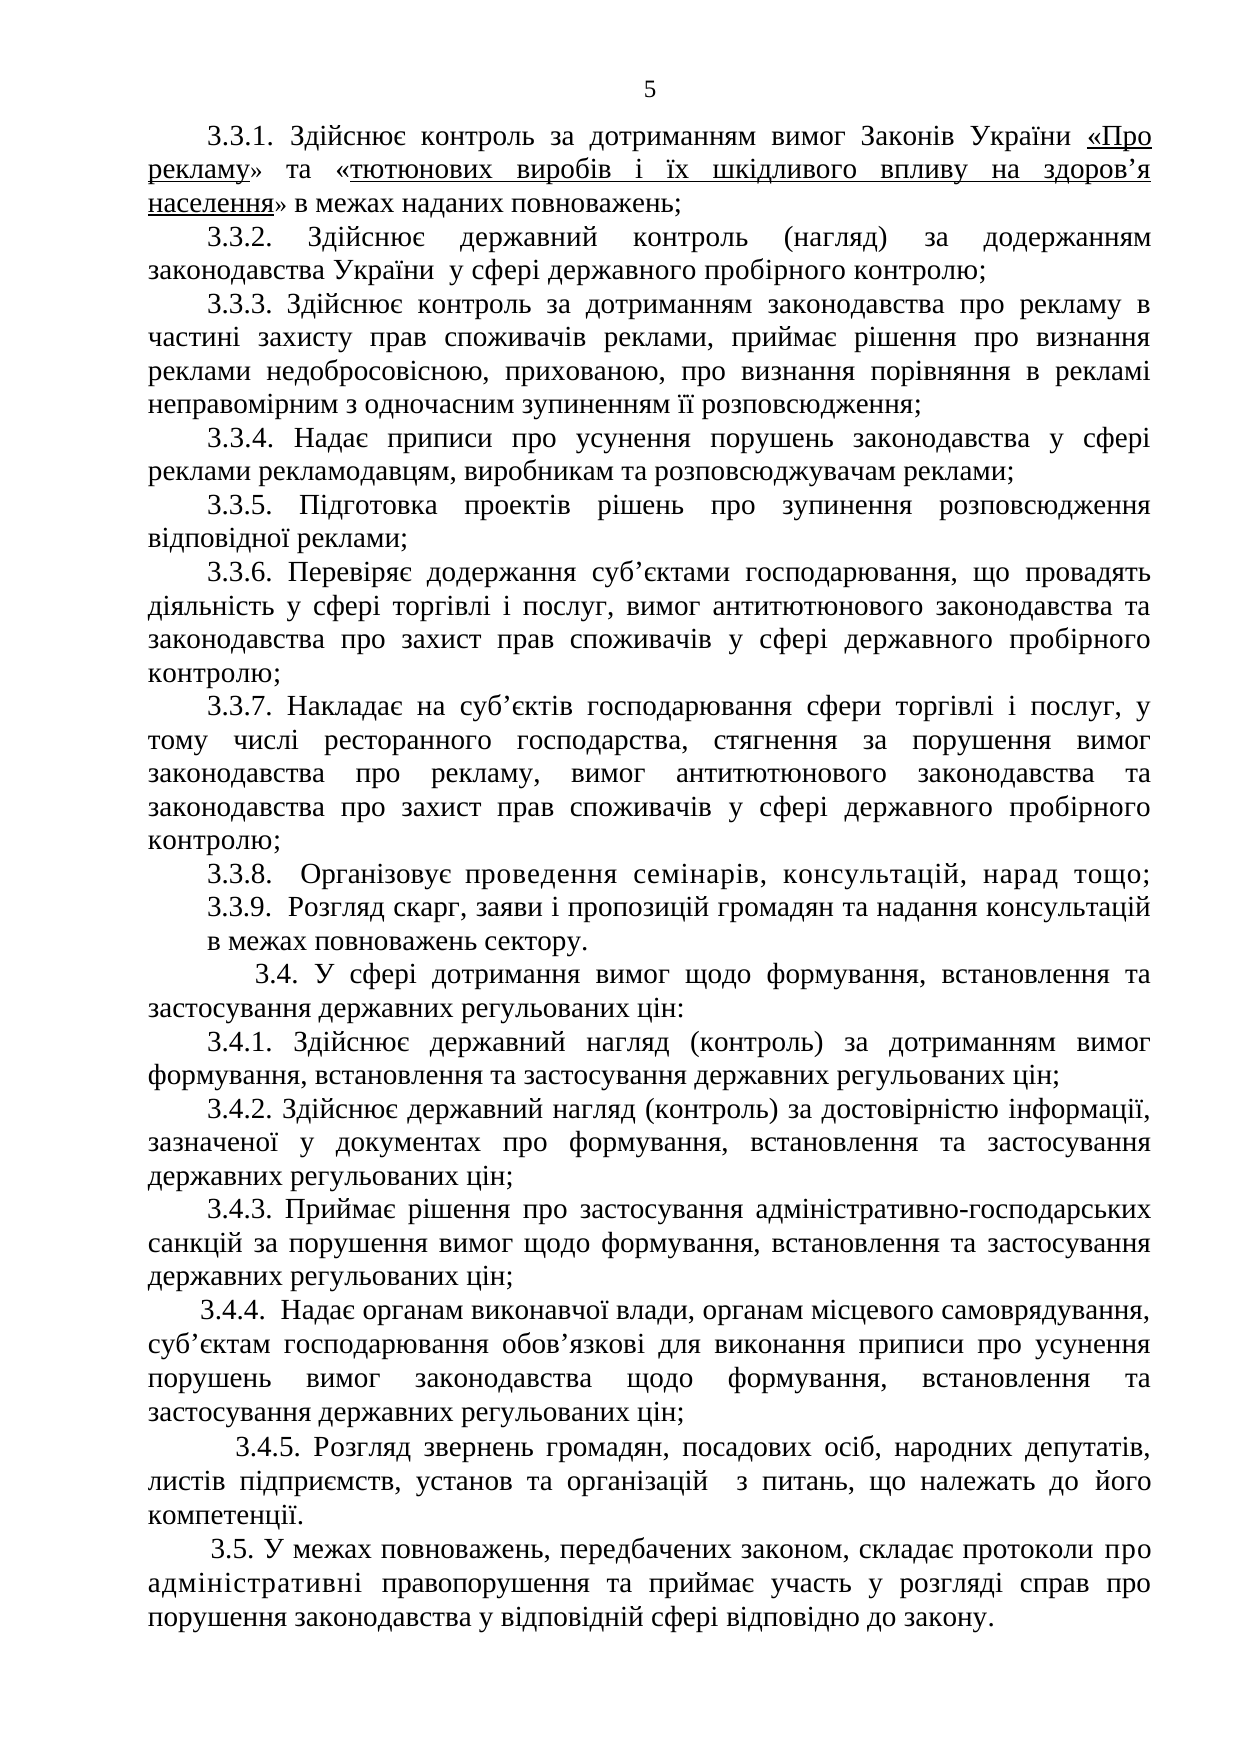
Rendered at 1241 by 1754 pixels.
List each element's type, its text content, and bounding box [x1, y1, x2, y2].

text 3.3.1. Здійснює контроль за дотриманням вимог Законів України «Про рекламу» та «“.ацю України, Законом України "Про заходи щодо попередження та зменшення вживання тютюнових виробів і їх шкідливого впливу на здоров’я населення» в межах наданих повноважень; [148, 118, 1152, 219]
text 3.4. У сфері дотримання вимог щодо формування, встановлення та застосування державних регульованих цін: [148, 957, 1152, 1024]
text 3.3.5. Підготовка проектів рішень про зупинення розповсюдження відповідної реклами; [148, 487, 1152, 554]
text 3.4.5. Розгляд звернень громадян, посадових осіб, народних депутатів, листів підприємств, установ та організацій з питань, що належать до його компетенції. [148, 1429, 1152, 1531]
text 3.5. У межах повноважень, передбачених законом, складає протоколи про адміністративні правопорушення та приймає участь у розгляді справ про порушення законодавства у відповідній сфері відповідно до закону. [148, 1531, 1152, 1633]
text 3.3.3. Здійснює контроль за дотриманням законодавства про рекламу в частині захисту прав споживачів реклами, приймає рішення про визнання реклами недобросовісною, прихованою, про визнання порівняння в рекламі неправомірним з одночасним зупиненням її розповсюдження; [148, 286, 1152, 420]
text 3.3.7. Накладає на суб’єктів господарювання сфери торгівлі і послуг, у тому числі ресторанного господарства, стягнення за порушення вимог законодавства про рекламу, вимог антитютюнового законодавства та законодавства про захист прав споживачів у сфері державного пробірного контролю; [148, 688, 1152, 856]
text 3.4.3. Приймає рішення про застосування адміністративно-господарських санкцій за порушення вимог щодо формування, встановлення та застосування державних регульованих цін; [148, 1191, 1152, 1292]
text 3.3.4. Надає приписи про усунення порушень законодавства у сфері реклами рекламодавцям, виробникам та розповсюджувачам реклами; [148, 420, 1152, 487]
text 3.3.2. Здійснює державний контроль (нагляд) за додержанням законодавства України у сфері державного пробірного контролю; [148, 219, 1152, 286]
text 3.3.6. Перевіряє додержання суб’єктами господарювання, що провадять діяльність у сфері торгівлі і послуг, вимог антитютюнового законодавства та законодавства про захист прав споживачів у сфері державного пробірного контролю; [148, 554, 1152, 688]
text 3.4.1. Здійснює державний нагляд (контроль) за дотриманням вимог формування, встановлення та застосування державних регульованих цін; [148, 1024, 1152, 1091]
text 3.4.2. Здійснює державний нагляд (контроль) за достовірністю інформації, зазначеної у документах про формування, встановлення та застосування державних регульованих цін; [148, 1091, 1152, 1191]
text 3.3.8. Організовує проведення семінарів, консультацій, нарад тощо; 3.3.9. Розгляд скарг, заяви і пропозицій громадян та надання консультацій в межах повноважень сектору. [207, 856, 1152, 957]
text 3.4.4. Надає органам виконавчої влади, органам місцевого самоврядування, суб’єктам господарювання обов’язкові для виконання приписи про усунення порушень вимог законодавства щодо формування, встановлення та застосування державних регульованих цін; [148, 1292, 1152, 1428]
